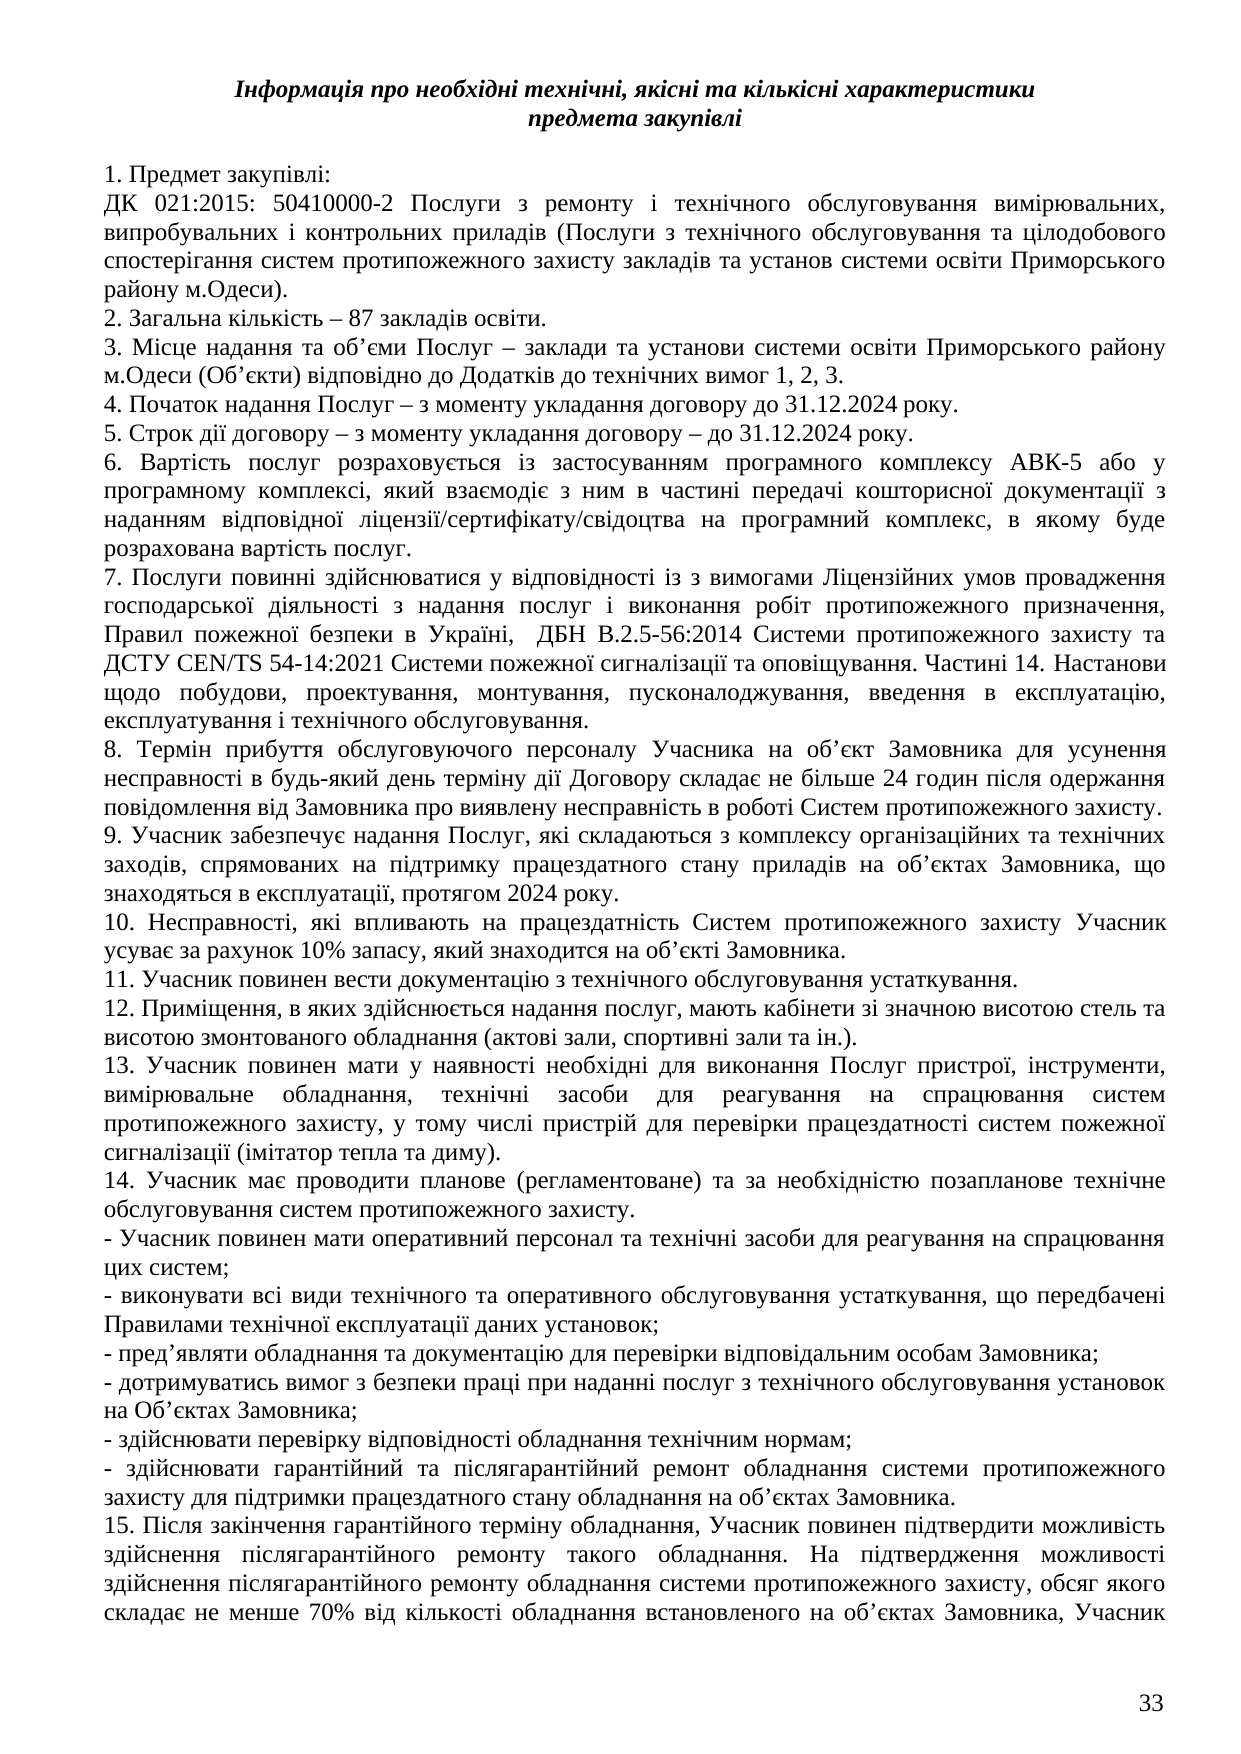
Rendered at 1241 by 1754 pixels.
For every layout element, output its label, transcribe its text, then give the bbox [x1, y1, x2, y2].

text - пред’являти обладнання та документацію для перевірки відповідальним особам Замовника; [103, 1338, 1167, 1367]
text - виконувати всі види технічного та оперативного обслуговування устаткування, що передбачені Правилами технічної експлуатації даних установок; [103, 1281, 1167, 1338]
text - здійснювати гарантійний та післягарантійний ремонт обладнання системи протипожежного захисту для підтримки працездатного стану обладнання на об’єктах Замовника. [103, 1453, 1167, 1511]
text 4. Початок надання Послуг – з моменту укладання договору до 31.12.2024 року. [103, 389, 1167, 418]
text 9. Учасник забезпечує надання Послуг, які складаються з комплексу організаційних та технічних заходів, спрямованих на підтримку працездатного стану приладів на об’єктах Замовника, що знаходяться в експлуатації, протягом 2024 року. [103, 821, 1167, 907]
text - дотримуватись вимог з безпеки праці при наданні послуг з технічного обслуговування установок на Об’єктах Замовника; [103, 1367, 1167, 1424]
text - Учасник повинен мати оперативний персонал та технічні засоби для реагування на спрацювання цих систем; [103, 1223, 1167, 1281]
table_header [182, 74, 1088, 159]
text ДК 021:2015: 50410000-2 Послуги з ремонту і технічного обслуговування вимірювальних, випробувальних і контрольних приладів (Послуги з технічного обслуговування та цілодобового спостерігання систем протипожежного захисту закладів та установ системи освіти Приморського району м.Одеси). [103, 188, 1167, 303]
text 6. Вартість послуг розраховується із застосуванням програмного комплексу АВК-5 або у програмному комплексі, який взаємодіє з ним в частині передачі кошторисної документації з наданням відповідної ліцензії/сертифікату/свідоцтва на програмний комплекс, в якому буде розрахована вартість послуг. [103, 447, 1167, 562]
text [103, 1511, 1167, 1626]
text 14. Учасник має проводити планове (регламентоване) та за необхідністю позапланове технічне обслуговування систем протипожежного захисту. [103, 1166, 1167, 1223]
text 10. Несправності, які впливають на працездатність Систем протипожежного захисту Учасник усуває за рахунок 10% запасу, який знаходится на об’єкті Замовника. [103, 907, 1167, 964]
text - здійснювати перевірку відповідності обладнання технічним нормам; [103, 1424, 1167, 1453]
text 1. Предмет закупівлі: [103, 159, 1167, 188]
text 7. Послуги повинні здійснюватися у відповідності із з вимогами Ліцензійних умов провадження господарської діяльності з надання послуг і виконання робіт протипожежного призначення, Правил пожежної безпеки в Україні, ДБН В.2.5-56:2014 Системи протипожежного захисту та ДСТУ СЕN/TS 54-14:2021 Системи пожежної сигналізації та оповіщування. Частині 14. Настанови щодо побудови, проектування, монтування, пусконалоджування, введення в експлуатацію, експлуатування і технічного обслуговування. [103, 562, 1167, 734]
text 13. Учасник повинен мати у наявності необхідні для виконання Послуг пристрої, інструменти, вимірювальне обладнання, технічні засоби для реагування на спрацювання систем протипожежного захисту, у тому числі пристрій для перевірки працездатності систем пожежної сигналізації (імітатор тепла та диму). [103, 1051, 1167, 1166]
text 3. Місце надання та об’єми Послуг – заклади та установи системи освіти Приморського району м.Одеси (Об’єкти) відповідно до Додатків до технічних вимог 1, 2, 3. [103, 332, 1167, 389]
text 5. Строк дії договору – з моменту укладання договору – до 31.12.2024 року. [103, 418, 1167, 447]
text 11. Учасник повинен вести документацію з технічного обслуговування устаткування. [103, 964, 1167, 993]
text 12. Приміщення, в яких здійснюється надання послуг, мають кабінети зі значною висотою стель та висотою змонтованого обладнання (актові зали, спортивні зали та ін.). [103, 993, 1167, 1051]
text 2. Загальна кількість – 87 закладів освіти. [103, 303, 1167, 332]
text 8. Термін прибуття обслуговуючого персоналу Учасника на об’єкт Замовника для усунення несправності в будь-який день терміну дії Договору складає не більше 24 годин після одержання повідомлення від Замовника про виявлену несправність в роботі Систем протипожежного захисту. [103, 734, 1167, 821]
